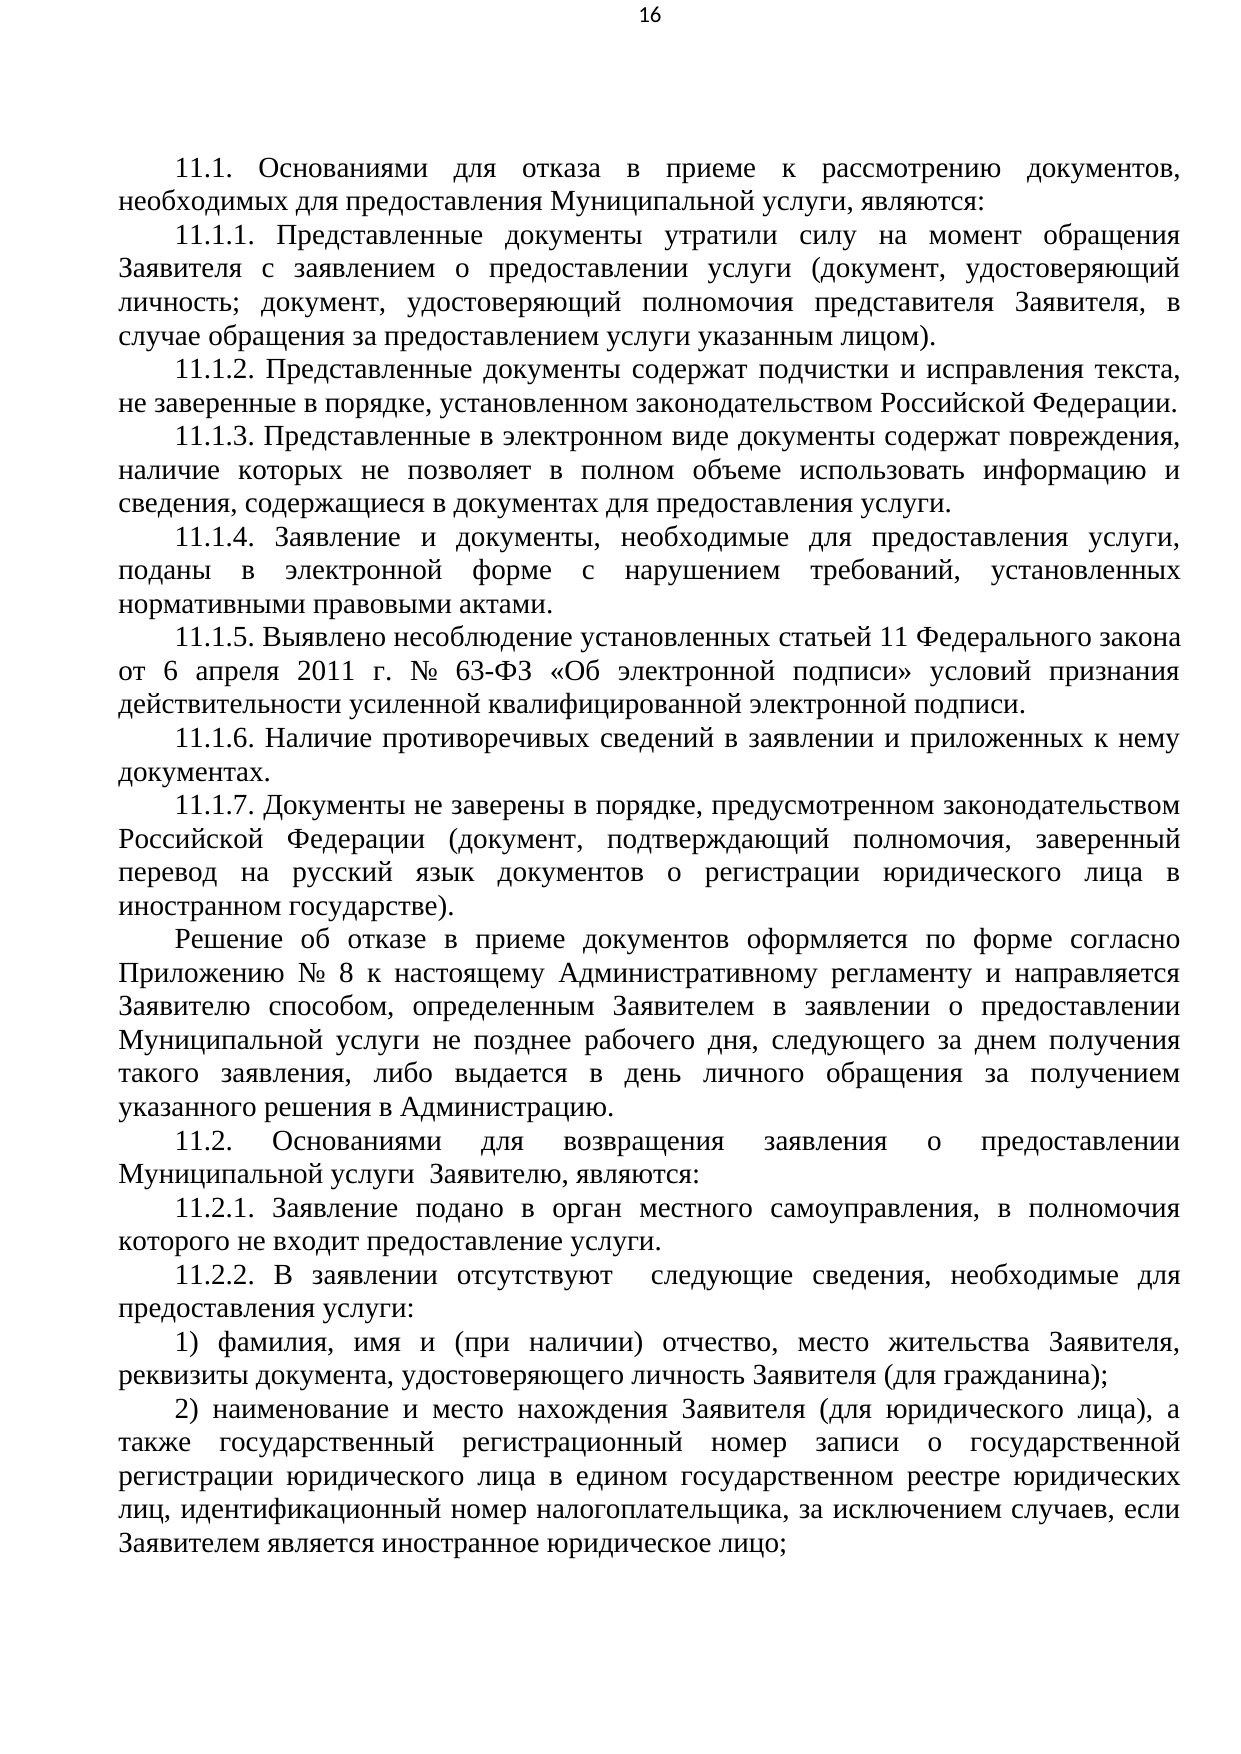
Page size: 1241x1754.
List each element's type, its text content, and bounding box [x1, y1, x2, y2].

text 2) наименование и место нахождения Заявителя (для юридического лица), а также государственный регистрационный номер записи о государственной регистрации юридического лица в едином государственном реестре юридических лиц, идентификационный номер налогоплательщика, за исключением случаев, если Заявителем является иностранное юридическое лицо; [118, 1391, 1181, 1559]
text 11.1. Основаниями для отказа в приеме к рассмотрению документов, необходимых для предоставления Муниципальной услуги, являются: [118, 150, 1181, 217]
text 11.1.5. Выявлено несоблюдение установленных статьей 11 Федерального закона от 6 апреля 2011 г. № 63-ФЗ «Об электронной подписи» условий признания действительности усиленной квалифицированной электронной подписи. [118, 619, 1181, 720]
text 11.1.7. Документы не заверены в порядке, предусмотренном законодательством Российской Федерации (документ, подтверждающий полномочия, заверенный перевод на русский язык документов о регистрации юридического лица в иностранном государстве). [118, 787, 1181, 921]
text 11.2. Основаниями для возвращения заявления о предоставлении Муниципальной услуги Заявителю, являются: [118, 1123, 1181, 1190]
text 11.1.1. Представленные документы утратили силу на момент обращения Заявителя с заявлением о предоставлении услуги (документ, удостоверяющий личность; документ, удостоверяющий полномочия представителя Заявителя, в случае обращения за предоставлением услуги указанным лицом). [118, 217, 1181, 351]
text 1) фамилия, имя и (при наличии) отчество, место жительства Заявителя, реквизиты документа, удостоверяющего личность Заявителя (для гражданина); [118, 1324, 1181, 1391]
text 11.1.2. Представленные документы содержат подчистки и исправления текста, не заверенные в порядке, установленном законодательством Российской Федерации. [118, 351, 1181, 418]
text 11.2.1. Заявление подано в орган местного самоуправления, в полномочия которого не входит предоставление услуги. [118, 1190, 1181, 1257]
text 11.1.3. Представленные в электронном виде документы содержат повреждения, наличие которых не позволяет в полном объеме использовать информацию и сведения, содержащиеся в документах для предоставления услуги. [118, 418, 1181, 519]
text Решение об отказе в приеме документов оформляется по форме согласно Приложению № 8 к настоящему Административному регламенту и направляется Заявителю способом, определенным Заявителем в заявлении о предоставлении Муниципальной услуги не позднее рабочего дня, следующего за днем получения такого заявления, либо выдается в день личного обращения за получением указанного решения в Администрацию. [118, 921, 1181, 1123]
text 11.1.6. Наличие противоречивых сведений в заявлении и приложенных к нему документах. [118, 720, 1181, 787]
text 11.2.2. В заявлении отсутствуют следующие сведения, необходимые для предоставления услуги: [118, 1257, 1181, 1324]
text 11.1.4. Заявление и документы, необходимые для предоставления услуги, поданы в электронной форме с нарушением требований, установленных нормативными правовыми актами. [118, 519, 1181, 619]
